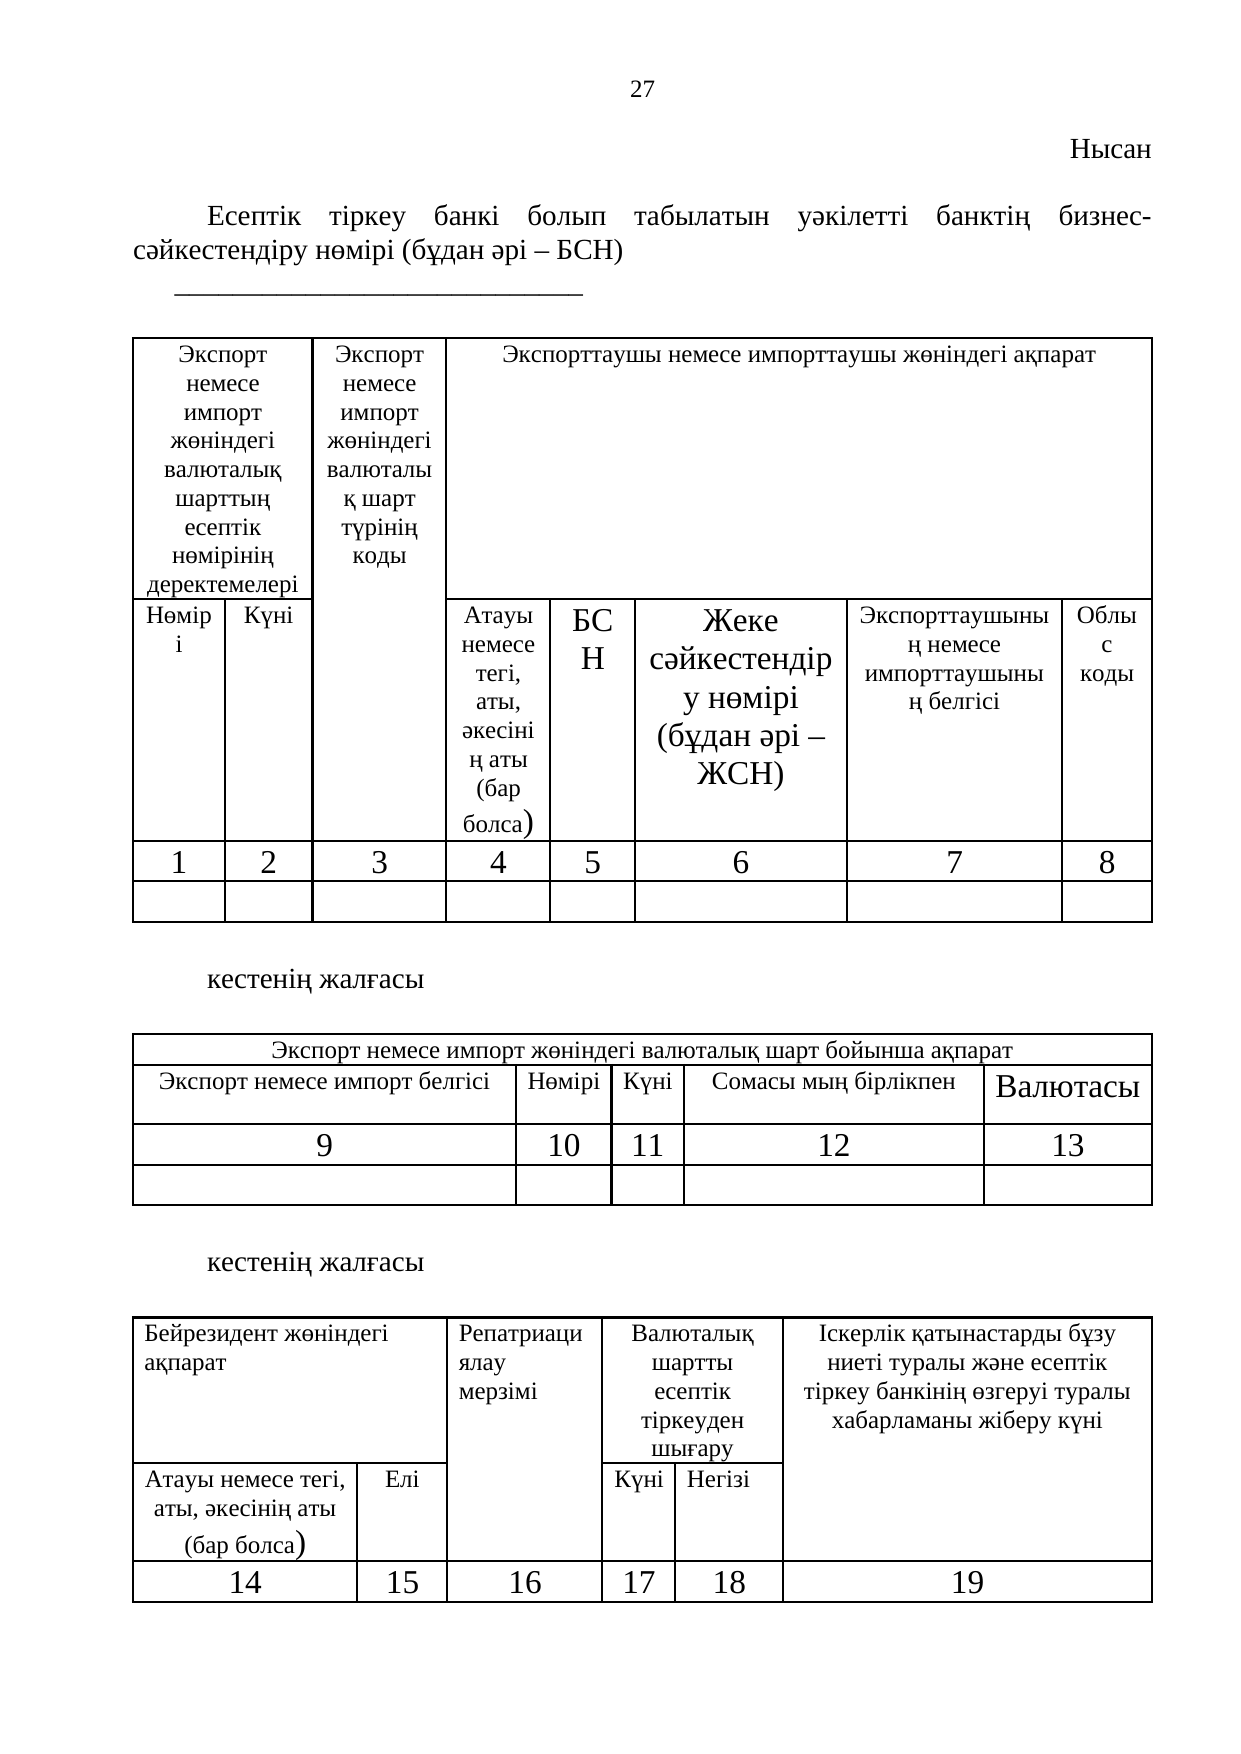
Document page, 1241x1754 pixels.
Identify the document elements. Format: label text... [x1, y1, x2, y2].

table_cell Экспорттаушының немесе импорттаушының белгісі [848, 600, 1061, 840]
table_cell [1063, 882, 1151, 921]
table_cell [134, 1166, 515, 1204]
table_cell Нөмірі [517, 1066, 610, 1123]
table_cell Экспорт немесе импорт белгісі [134, 1066, 515, 1123]
table_cell Елі [358, 1464, 446, 1560]
table_cell [613, 1166, 683, 1204]
table_cell Жеке сәйкестендіру нөмірі (бұдан әрі – ЖСН) [636, 600, 846, 840]
table_header Валюталық шартты есептік тіркеуден шығару [603, 1319, 782, 1462]
table_cell 6 [636, 842, 846, 880]
table_cell 7 [848, 842, 1061, 880]
table_header Экспорт немесе импорт жөніндегі валюталық шарт түрінің коды [314, 339, 445, 840]
table_cell 15 [358, 1562, 446, 1601]
table_header Бейрезидент жөніндегі ақпарат [134, 1319, 446, 1462]
table_cell [447, 882, 549, 921]
table_cell Валютасы [985, 1066, 1151, 1123]
table_cell [848, 882, 1061, 921]
table_cell [517, 1166, 610, 1204]
table_cell [551, 882, 634, 921]
table_cell 12 [685, 1125, 983, 1164]
table_header Экспорт немесе импорт жөніндегі валюталық шарт бойынша ақпарат [134, 1035, 1151, 1064]
table_cell 9 [134, 1125, 515, 1164]
table_cell 3 [314, 842, 445, 880]
table_cell БСН [551, 600, 634, 840]
table_cell Күні [603, 1464, 674, 1560]
table_cell Нөмірі [134, 600, 224, 840]
table_header Репатриациялау мерзімі [448, 1319, 601, 1560]
table_cell Негізі [676, 1464, 782, 1560]
table_cell [134, 882, 224, 921]
table_cell 11 [613, 1125, 683, 1164]
table_cell 17 [603, 1562, 674, 1601]
table_header Іскерлік қатынастарды бұзу ниеті туралы және есептік тіркеу банкінің өзгеруі туралы хабарламаны жіберу күні [784, 1319, 1151, 1560]
table_cell 19 [784, 1562, 1151, 1601]
table_cell [985, 1166, 1151, 1204]
table_cell [685, 1166, 983, 1204]
table_cell Сомасы мың бірлікпен [685, 1066, 983, 1123]
table_cell Атауы немесе тегі, аты, әкесінің аты (бар болса) [447, 600, 549, 840]
table_cell 16 [448, 1562, 601, 1601]
table_cell 18 [676, 1562, 782, 1601]
text Нысан [133, 131, 1152, 165]
table_cell 5 [551, 842, 634, 880]
table_cell [226, 882, 311, 921]
table_cell Күні [613, 1066, 683, 1123]
text Есептік тіркеу банкі болып табылатын уәкілетті банктің бизнес-сәйкестендіру нөмірі (бұдан әрі – БСН) [133, 198, 1152, 265]
table_cell 14 [134, 1562, 356, 1601]
text ____________________________ [133, 265, 1152, 299]
text кестенің жалғасы [133, 1244, 1152, 1278]
table_cell Күні [226, 600, 311, 840]
table_header Экспорттаушы немесе импорттаушы жөніндегі ақпарат [447, 339, 1151, 598]
table_cell Атауы немесе тегі, аты, әкесінің аты (бар болса) [134, 1464, 356, 1560]
table_cell [636, 882, 846, 921]
table_cell 13 [985, 1125, 1151, 1164]
table_cell 4 [447, 842, 549, 880]
table_cell [314, 882, 445, 921]
table_cell 1 [134, 842, 224, 880]
table_cell 10 [517, 1125, 610, 1164]
table_cell 8 [1063, 842, 1151, 880]
text кестенің жалғасы [133, 961, 1152, 994]
table_header Экспорт немесе импорт жөніндегі валюталық шарттың есептік нөмірінің деректемелері [134, 339, 311, 598]
table_cell 2 [226, 842, 311, 880]
table_cell Облыс коды [1063, 600, 1151, 840]
